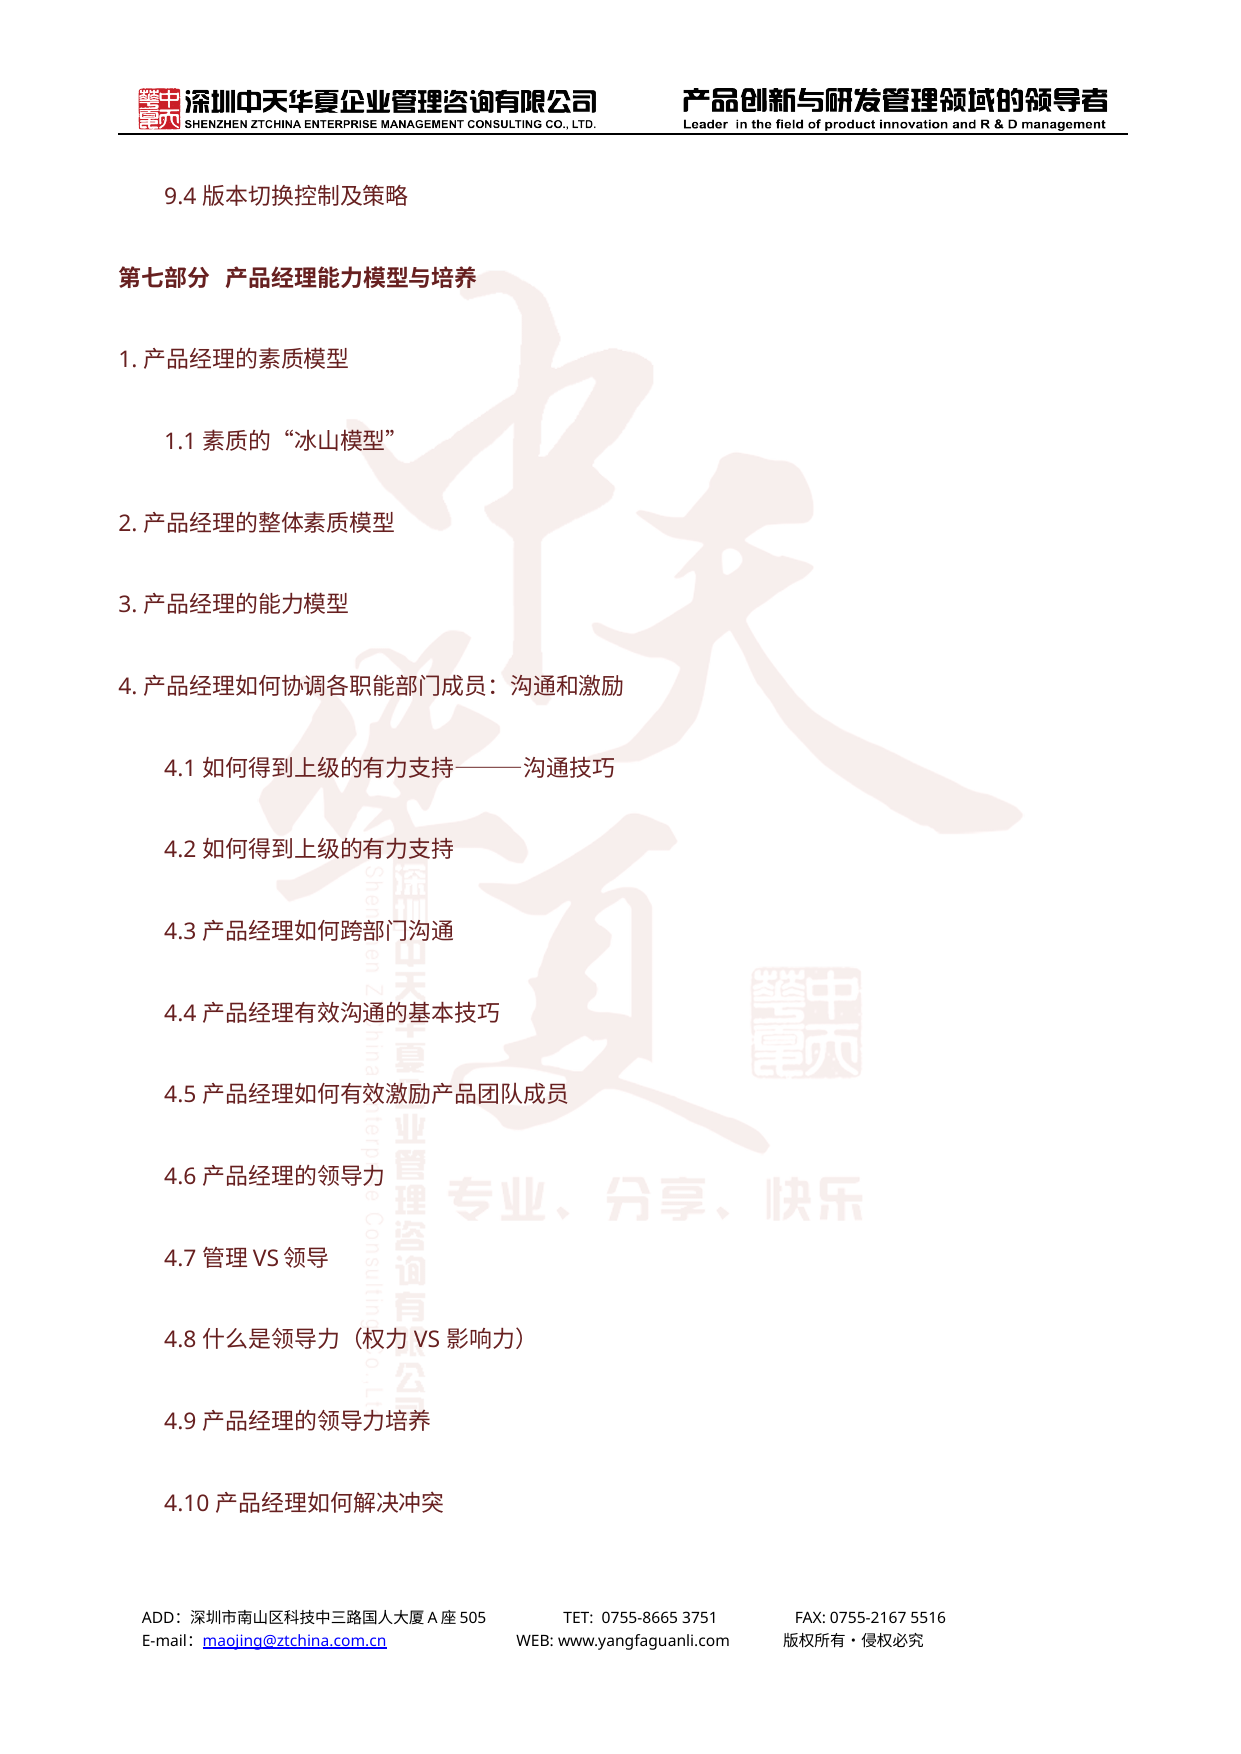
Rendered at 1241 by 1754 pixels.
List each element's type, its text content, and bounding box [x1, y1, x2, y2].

text 4.8 什么是领导力（权力 VS 影响力） [118, 1305, 1128, 1370]
text 4.9 产品经理的领导力培养 [118, 1387, 1128, 1452]
text 2. 产品经理的整体素质模型 [118, 488, 1128, 553]
text 4.1 如何得到上级的有力支持―――沟通技巧 [118, 733, 1128, 798]
text 9.4 版本切换控制及策略 [118, 162, 1128, 227]
text 4.4 产品经理有效沟通的基本技巧 [118, 978, 1128, 1043]
text 4.7 管理VS领导 [118, 1223, 1128, 1288]
picture [138, 88, 1108, 131]
text 4.2 如何得到上级的有力支持 [118, 815, 1128, 880]
subtitle 第七部分 产品经理能力模型与培养 [118, 244, 1128, 309]
text 1. 产品经理的素质模型 [118, 325, 1128, 390]
text 4. 产品经理如何协调各职能部门成员：沟通和激励 [118, 652, 1128, 717]
text 4.10 产品经理如何解决冲突 [118, 1468, 1128, 1533]
text 1.1 素质的“冰山模型” [118, 407, 1128, 472]
text 4.5 产品经理如何有效激励产品团队成员 [118, 1060, 1128, 1125]
text 4.3 产品经理如何跨部门沟通 [118, 897, 1128, 962]
text 3. 产品经理的能力模型 [118, 570, 1128, 635]
text 4.6 产品经理的领导力 [118, 1142, 1128, 1207]
